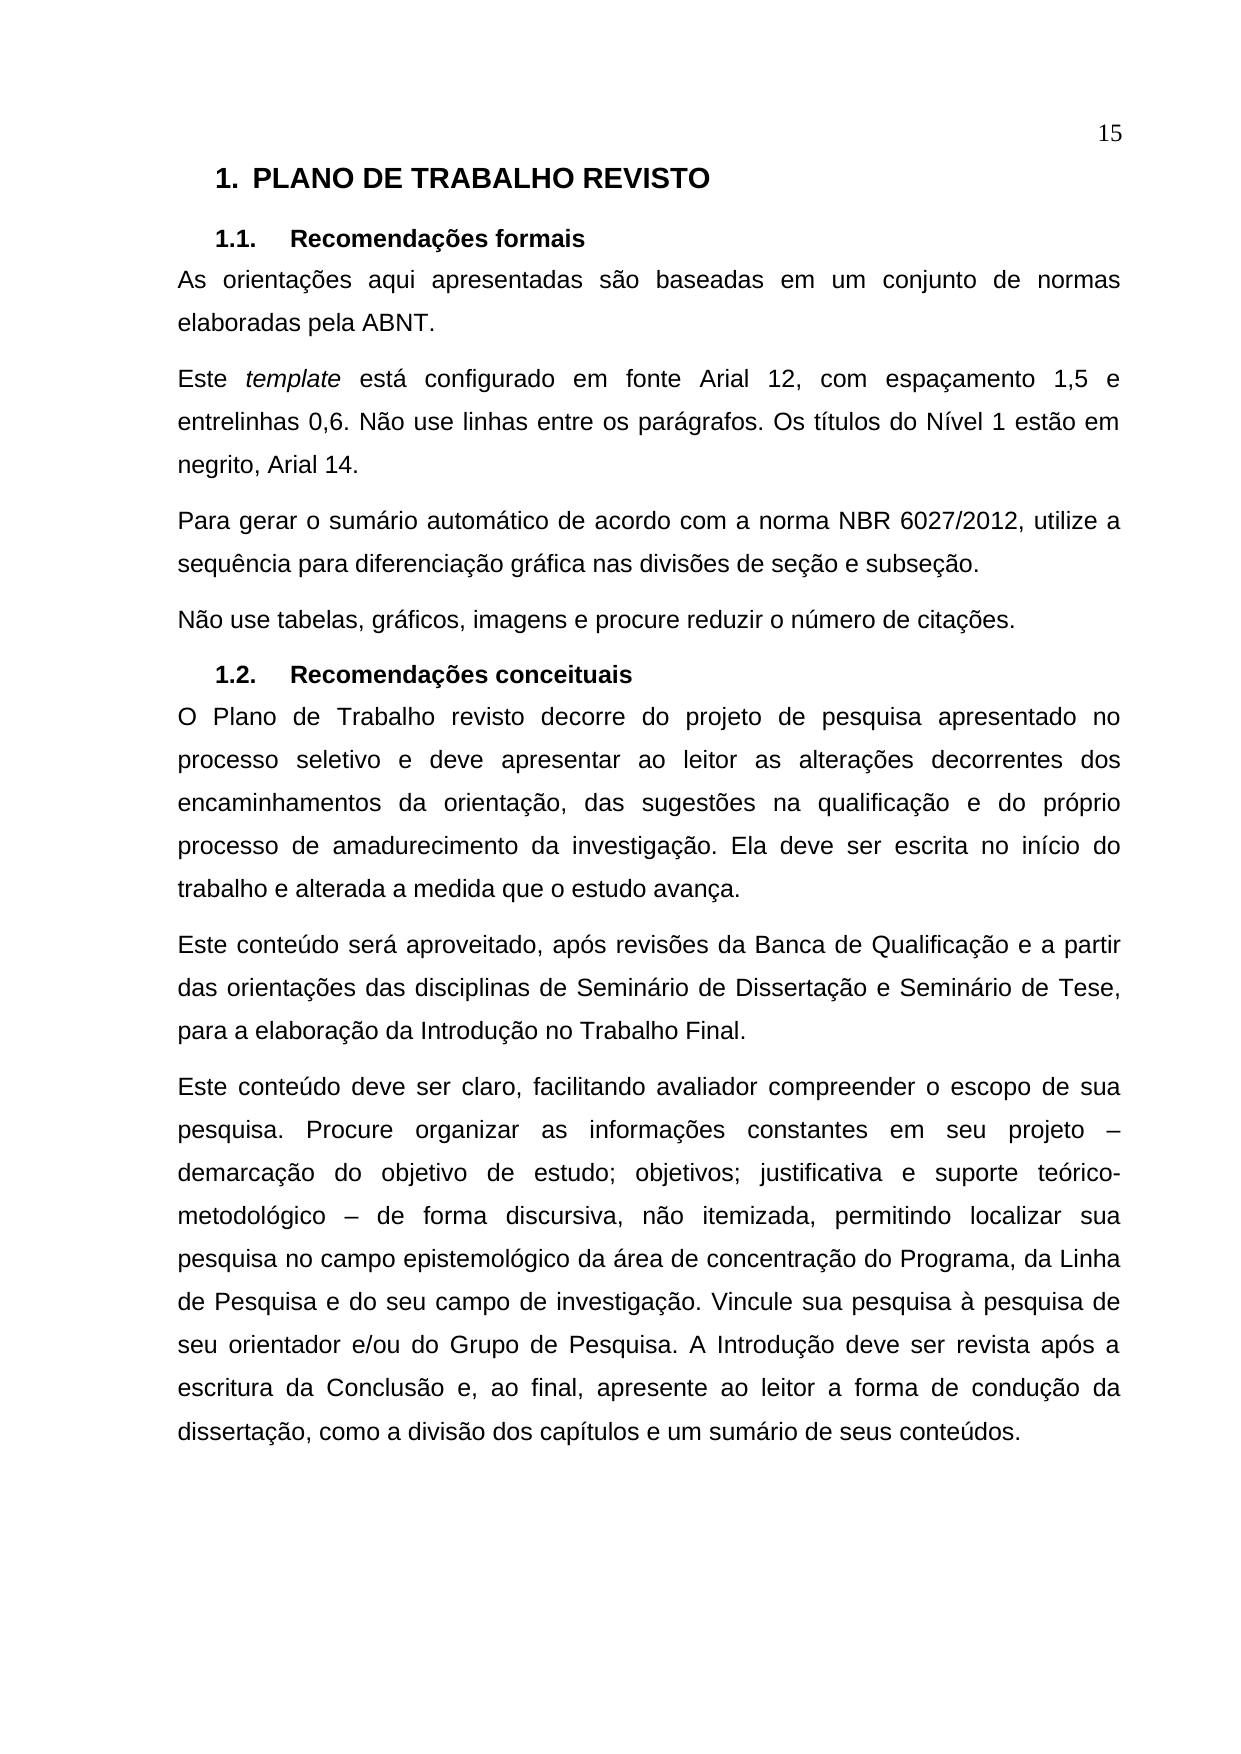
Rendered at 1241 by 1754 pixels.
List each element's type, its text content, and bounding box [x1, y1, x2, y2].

list Recomendações conceituais [215, 660, 1122, 689]
text Não use tabelas, gráficos, imagens e procure reduzir o número de citações. [177, 604, 1122, 633]
text Este conteúdo será aproveitado, após revisões da Banca de Qualificação e a partir das orientações das disciplinas de Seminário de Dissertação e Seminário de Tese, para a elaboração da Introdução no Trabalho Final. [177, 929, 1122, 1044]
subtitle PLANO DE TRABALHO REVISTO [215, 161, 1122, 195]
text O Plano de Trabalho revisto decorre do projeto de pesquisa apresentado no processo seletivo e deve apresentar ao leitor as alterações decorrentes dos encaminhamentos da orientação, das sugestões na qualificação e do próprio processo de amadurecimento da investigação. Ela deve ser escrita no início do trabalho e alterada a medida que o estudo avança. [177, 701, 1122, 903]
text Este conteúdo deve ser claro, facilitando avaliador compreender o escopo de sua pesquisa. Procure organizar as informações constantes em seu projeto – demarcação do objetivo de estudo; objetivos; justificativa e suporte teórico-metodológico – de forma discursiva, não itemizada, permitindo localizar sua pesquisa no campo epistemológico da área de concentração do Programa, da Linha de Pesquisa e do seu campo de investigação. Vincule sua pesquisa à pesquisa de seu orientador e/ou do Grupo de Pesquisa. A Introdução deve ser revista após a escritura da Conclusão e, ao final, apresente ao leitor a forma de condução da dissertação, como a divisão dos capítulos e um sumário de seus conteúdos. [177, 1071, 1122, 1445]
text As orientações aqui apresentadas são baseadas em um conjunto de normas elaboradas pela ABNT. [177, 265, 1122, 337]
list Recomendações formais [215, 224, 1122, 253]
text Para gerar o sumário automático de acordo com a norma NBR 6027/2012, utilize a sequência para diferenciação gráfica nas divisões de seção e subseção. [177, 506, 1122, 578]
text Este template está configurado em fonte Arial 12, com espaçamento 1,5 e entrelinhas 0,6. Não use linhas entre os parágrafos. Os títulos do Nível 1 estão em negrito, Arial 14. [177, 364, 1122, 479]
